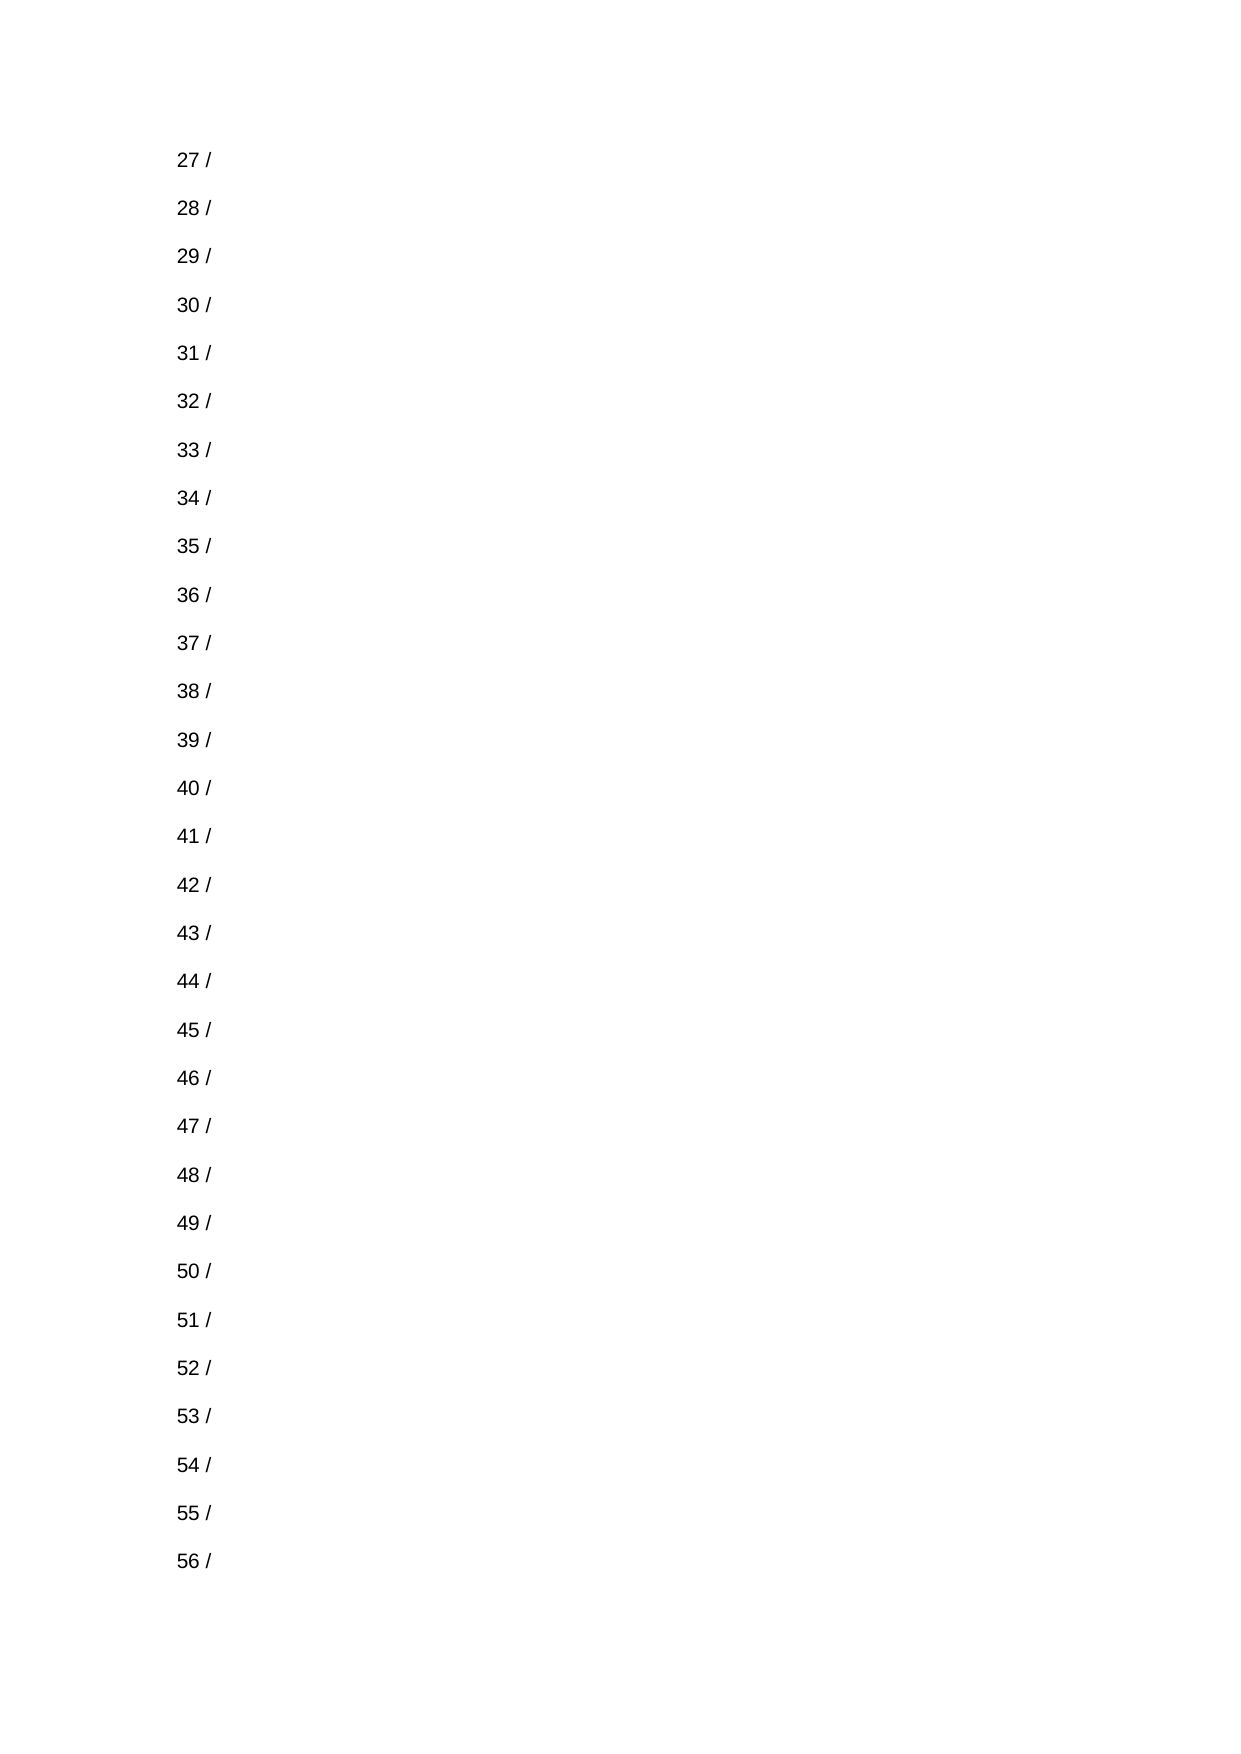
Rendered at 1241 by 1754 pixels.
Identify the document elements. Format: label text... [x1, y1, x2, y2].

text 50 / [148, 1259, 1093, 1283]
text 36 / [148, 583, 1093, 607]
text 55 / [148, 1501, 1093, 1525]
text 44 / [148, 969, 1093, 993]
text 41 / [148, 824, 1093, 848]
text 43 / [148, 921, 1093, 945]
text 49 / [148, 1211, 1093, 1235]
text 32 / [148, 389, 1093, 413]
text 34 / [148, 486, 1093, 510]
text 48 / [148, 1163, 1093, 1187]
text 39 / [148, 728, 1093, 752]
text 30 / [148, 293, 1093, 317]
text 40 / [148, 776, 1093, 800]
text 29 / [148, 244, 1093, 268]
text 37 / [148, 631, 1093, 655]
text 54 / [148, 1453, 1093, 1477]
text 56 / [148, 1549, 1093, 1573]
text 35 / [148, 534, 1093, 558]
text 27 / [148, 148, 1093, 172]
text 47 / [148, 1114, 1093, 1138]
text 28 / [148, 196, 1093, 220]
text 51 / [148, 1308, 1093, 1332]
text 53 / [148, 1404, 1093, 1428]
text 38 / [148, 679, 1093, 703]
text 52 / [148, 1356, 1093, 1380]
text 33 / [148, 438, 1093, 462]
text 46 / [148, 1066, 1093, 1090]
text 45 / [148, 1018, 1093, 1042]
text 42 / [148, 873, 1093, 897]
text 31 / [148, 341, 1093, 365]
